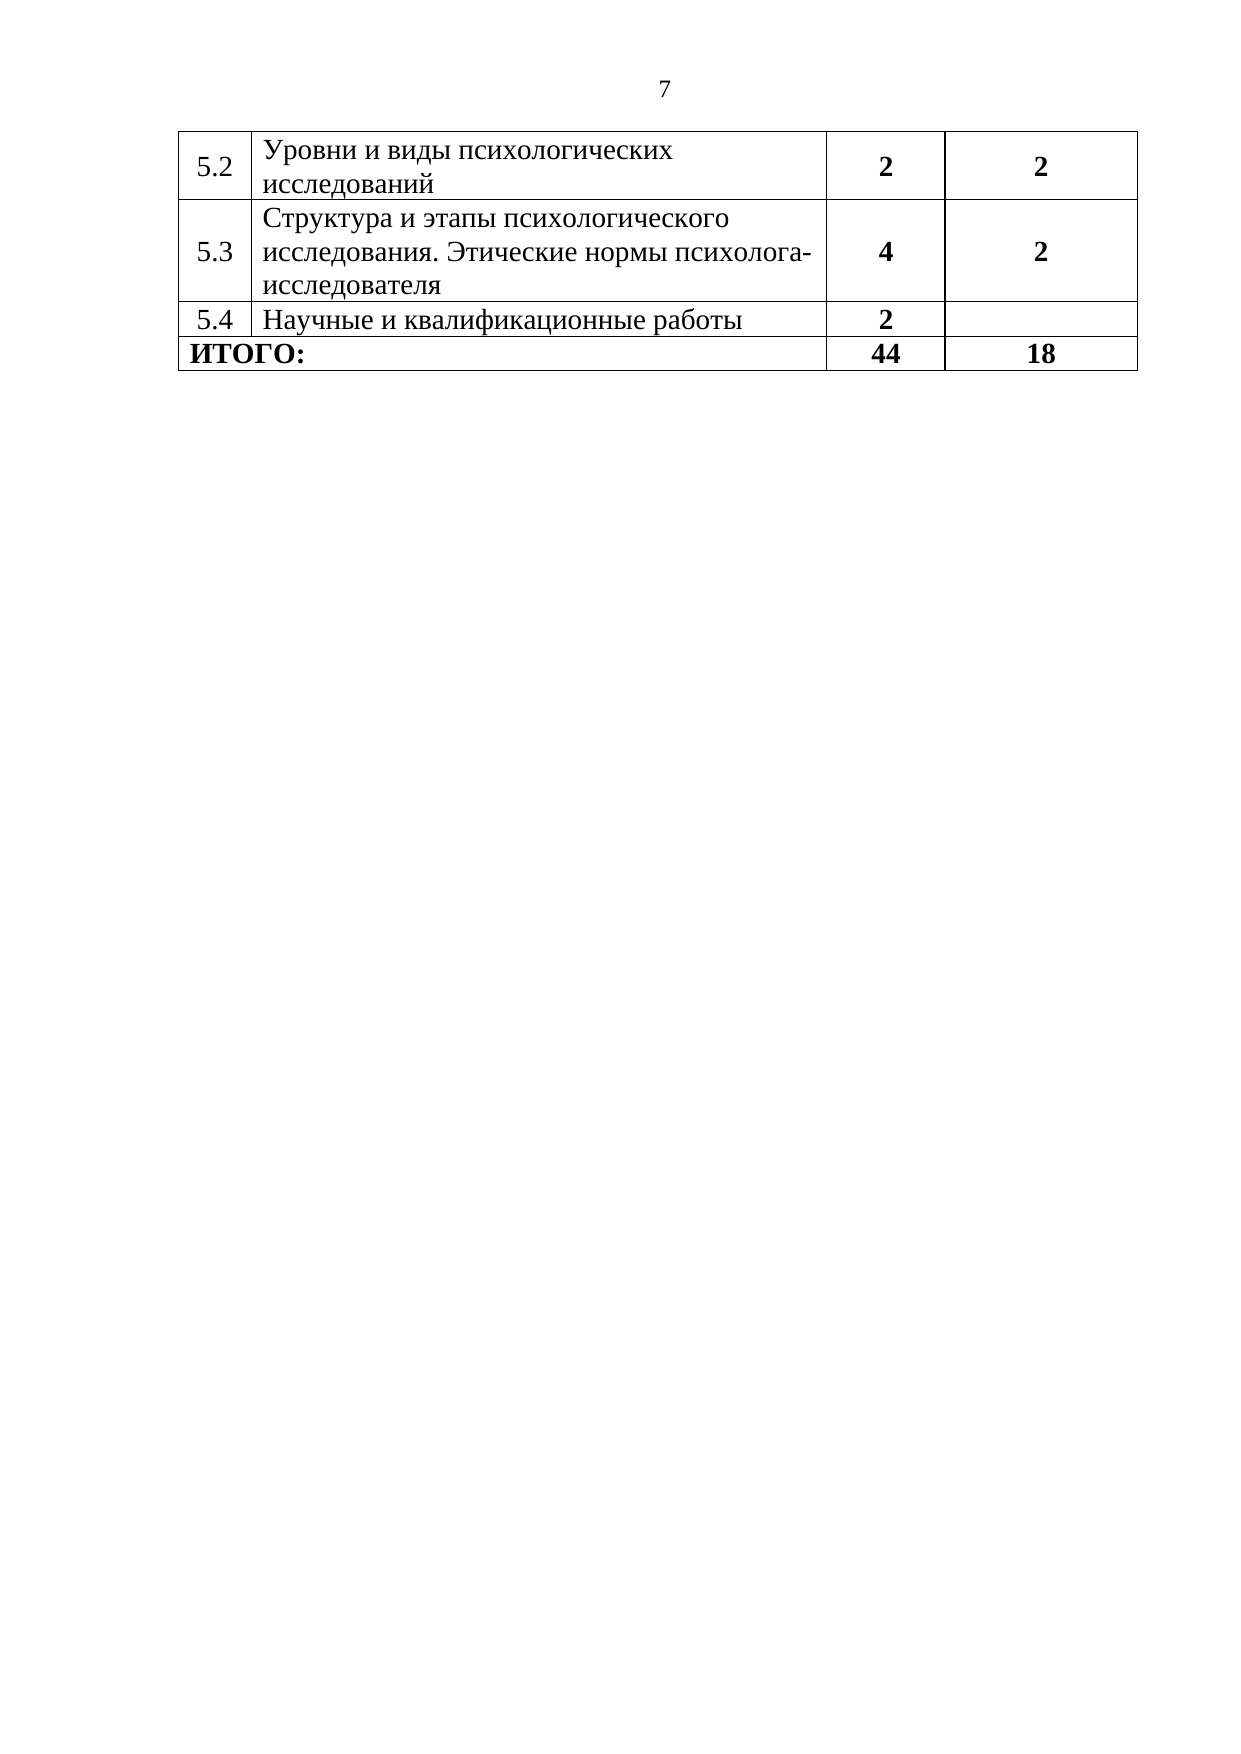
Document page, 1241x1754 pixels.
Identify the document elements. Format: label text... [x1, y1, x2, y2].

table_cell 4 [827, 200, 944, 301]
table_cell ИТОГО: [179, 337, 826, 370]
table_cell 44 [827, 337, 944, 370]
table_cell Уровни и виды психологических исследований [252, 132, 826, 199]
table_cell Структура и этапы психологического исследования. Этические нормы психолога-исследователя [252, 200, 826, 301]
table_cell 2 [946, 200, 1137, 301]
table_cell Научные и квалификационные работы [252, 302, 826, 336]
table_cell 5.3 [179, 200, 251, 301]
table_cell [946, 302, 1137, 336]
table_cell 5.4 [179, 302, 251, 336]
table_cell 5.2 [179, 132, 251, 199]
table_cell 2 [946, 132, 1137, 199]
table_cell 2 [827, 132, 944, 199]
table_cell 2 [827, 302, 944, 336]
table_cell 18 [946, 337, 1137, 370]
